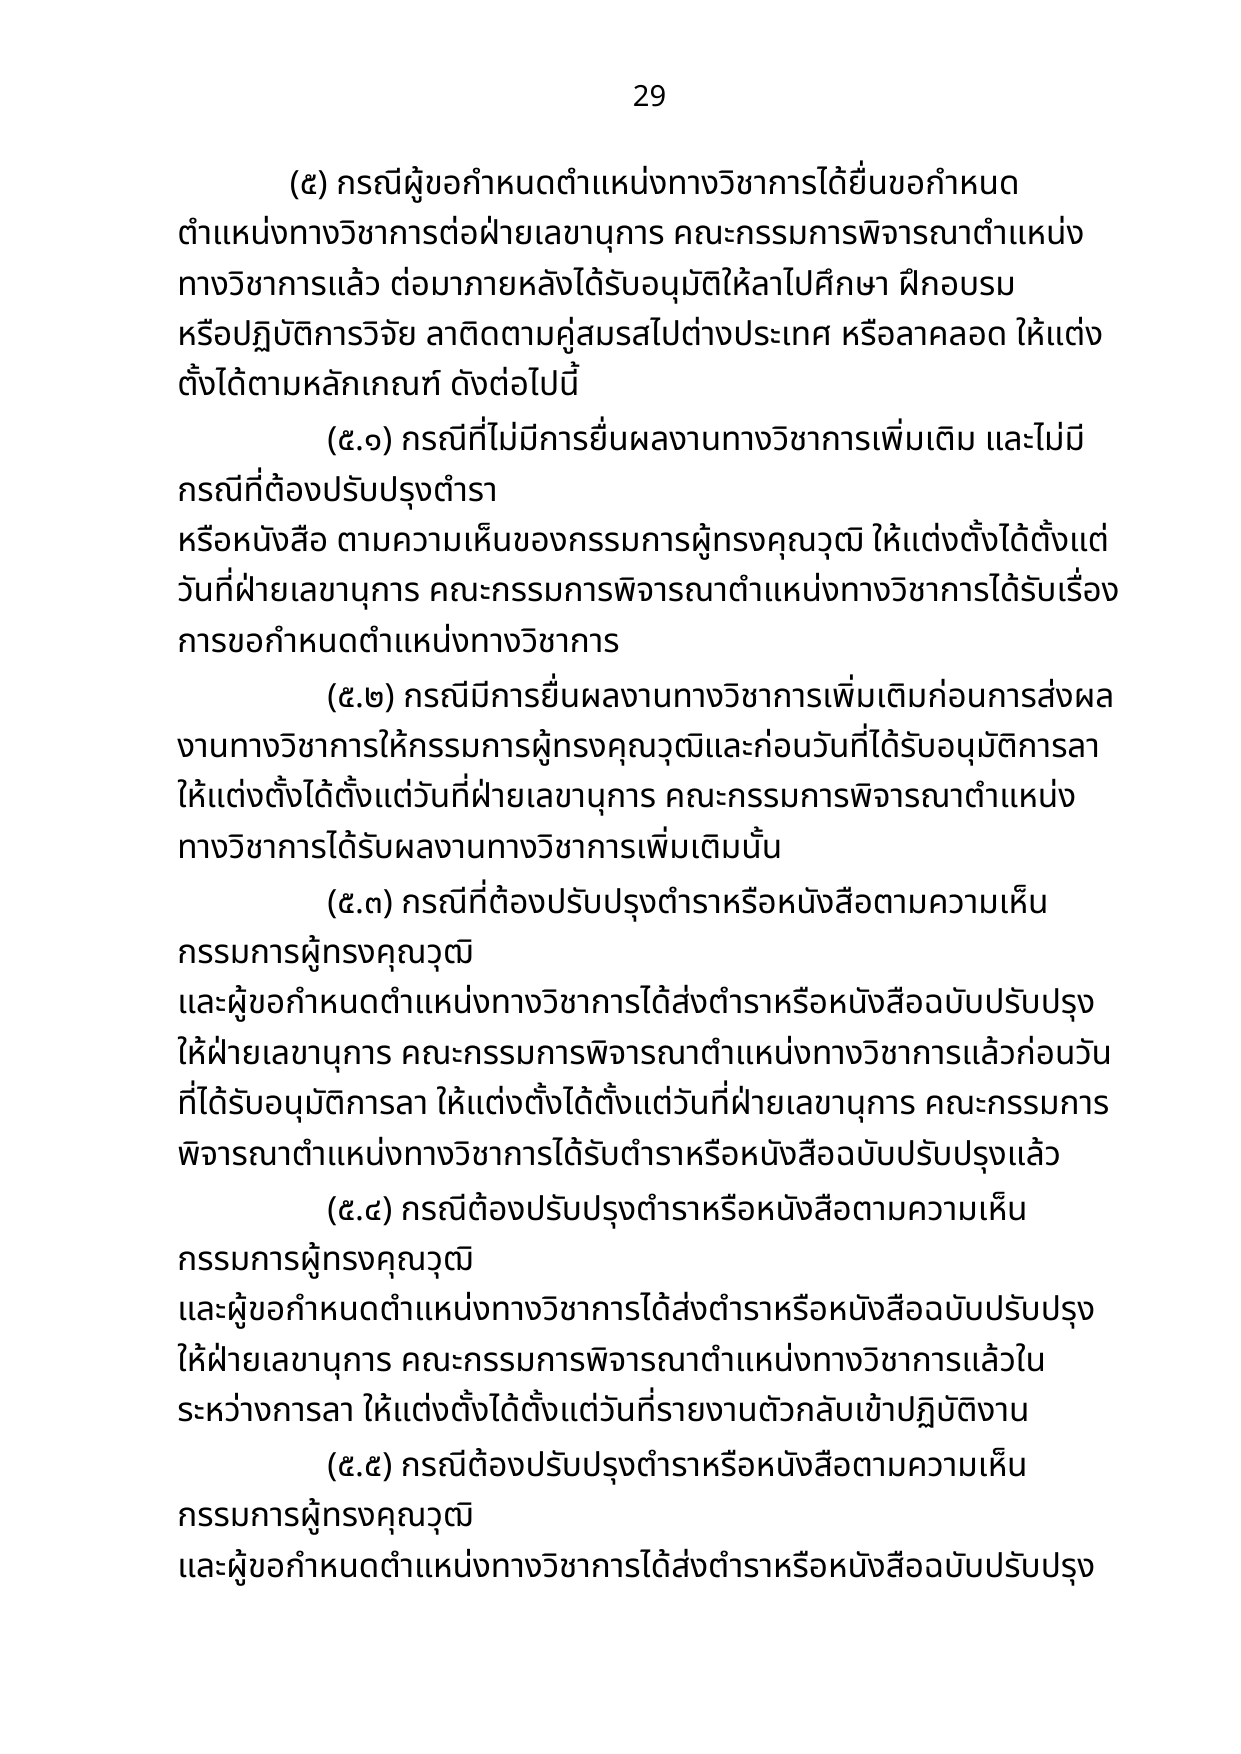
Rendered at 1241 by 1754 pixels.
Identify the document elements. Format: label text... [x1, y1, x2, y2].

list (๕.๓) กรณีที่ต้องปรับปรุงตำราหรือหนังสือตามความเห็นกรรมการผู้ทรงคุณวุฒิ และผู้ขอกำหนดตำแหน่งทางวิชาการได้ส่งตำราหรือหนังสือฉบับปรับปรุงให้ฝ่ายเลขานุการ คณะกรรมการพิจารณาตำแหน่งทางวิชาการแล้วก่อนวันที่ได้รับอนุมัติการลา ให้แต่งตั้งได้ตั้งแต่วันที่ฝ่ายเลขานุการ คณะกรรมการพิจารณาตำแหน่งทางวิชาการได้รับตำราหรือหนังสือฉบับปรับปรุงแล้ว [177, 877, 1122, 1180]
list (๕.๑) กรณีที่ไม่มีการยื่นผลงานทางวิชาการเพิ่มเติม และไม่มีกรณีที่ต้องปรับปรุงตำรา หรือหนังสือ ตามความเห็นของกรรมการผู้ทรงคุณวุฒิ ให้แต่งตั้งได้ตั้งแต่วันที่ฝ่ายเลขานุการ คณะกรรมการพิจารณาตำแหน่งทางวิชาการได้รับเรื่องการขอกำหนดตำแหน่งทางวิชาการ [177, 415, 1122, 667]
list (๕.๒) กรณีมีการยื่นผลงานทางวิชาการเพิ่มเติมก่อนการส่งผลงานทางวิชาการให้กรรมการผู้ทรงคุณวุฒิและก่อนวันที่ได้รับอนุมัติการลา ให้แต่งตั้งได้ตั้งแต่วันที่ฝ่ายเลขานุการ คณะกรรมการพิจารณาตำแหน่งทางวิชาการได้รับผลงานทางวิชาการเพิ่มเติมนั้น [177, 671, 1122, 873]
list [177, 1441, 1122, 1592]
text (๕) กรณีผู้ขอกำหนดตำแหน่งทางวิชาการได้ยื่นขอกำหนดตำแหน่งทางวิชาการต่อฝ่ายเลขานุการ คณะกรรมการพิจารณาตำแหน่งทางวิชาการแล้ว ต่อมาภายหลังได้รับอนุมัติให้ลาไปศึกษา ฝึกอบรม หรือปฏิบัติการวิจัย ลาติดตามคู่สมรสไปต่างประเทศ หรือลาคลอด ให้แต่งตั้งได้ตามหลักเกณฑ์ ดังต่อไปนี้ [177, 158, 1122, 411]
list (๕.๔) กรณีต้องปรับปรุงตำราหรือหนังสือตามความเห็นกรรมการผู้ทรงคุณวุฒิ และผู้ขอกำหนดตำแหน่งทางวิชาการได้ส่งตำราหรือหนังสือฉบับปรับปรุงให้ฝ่ายเลขานุการ คณะกรรมการพิจารณาตำแหน่งทางวิชาการแล้วในระหว่างการลา ให้แต่งตั้งได้ตั้งแต่วันที่รายงานตัวกลับเข้าปฏิบัติงาน [177, 1184, 1122, 1437]
